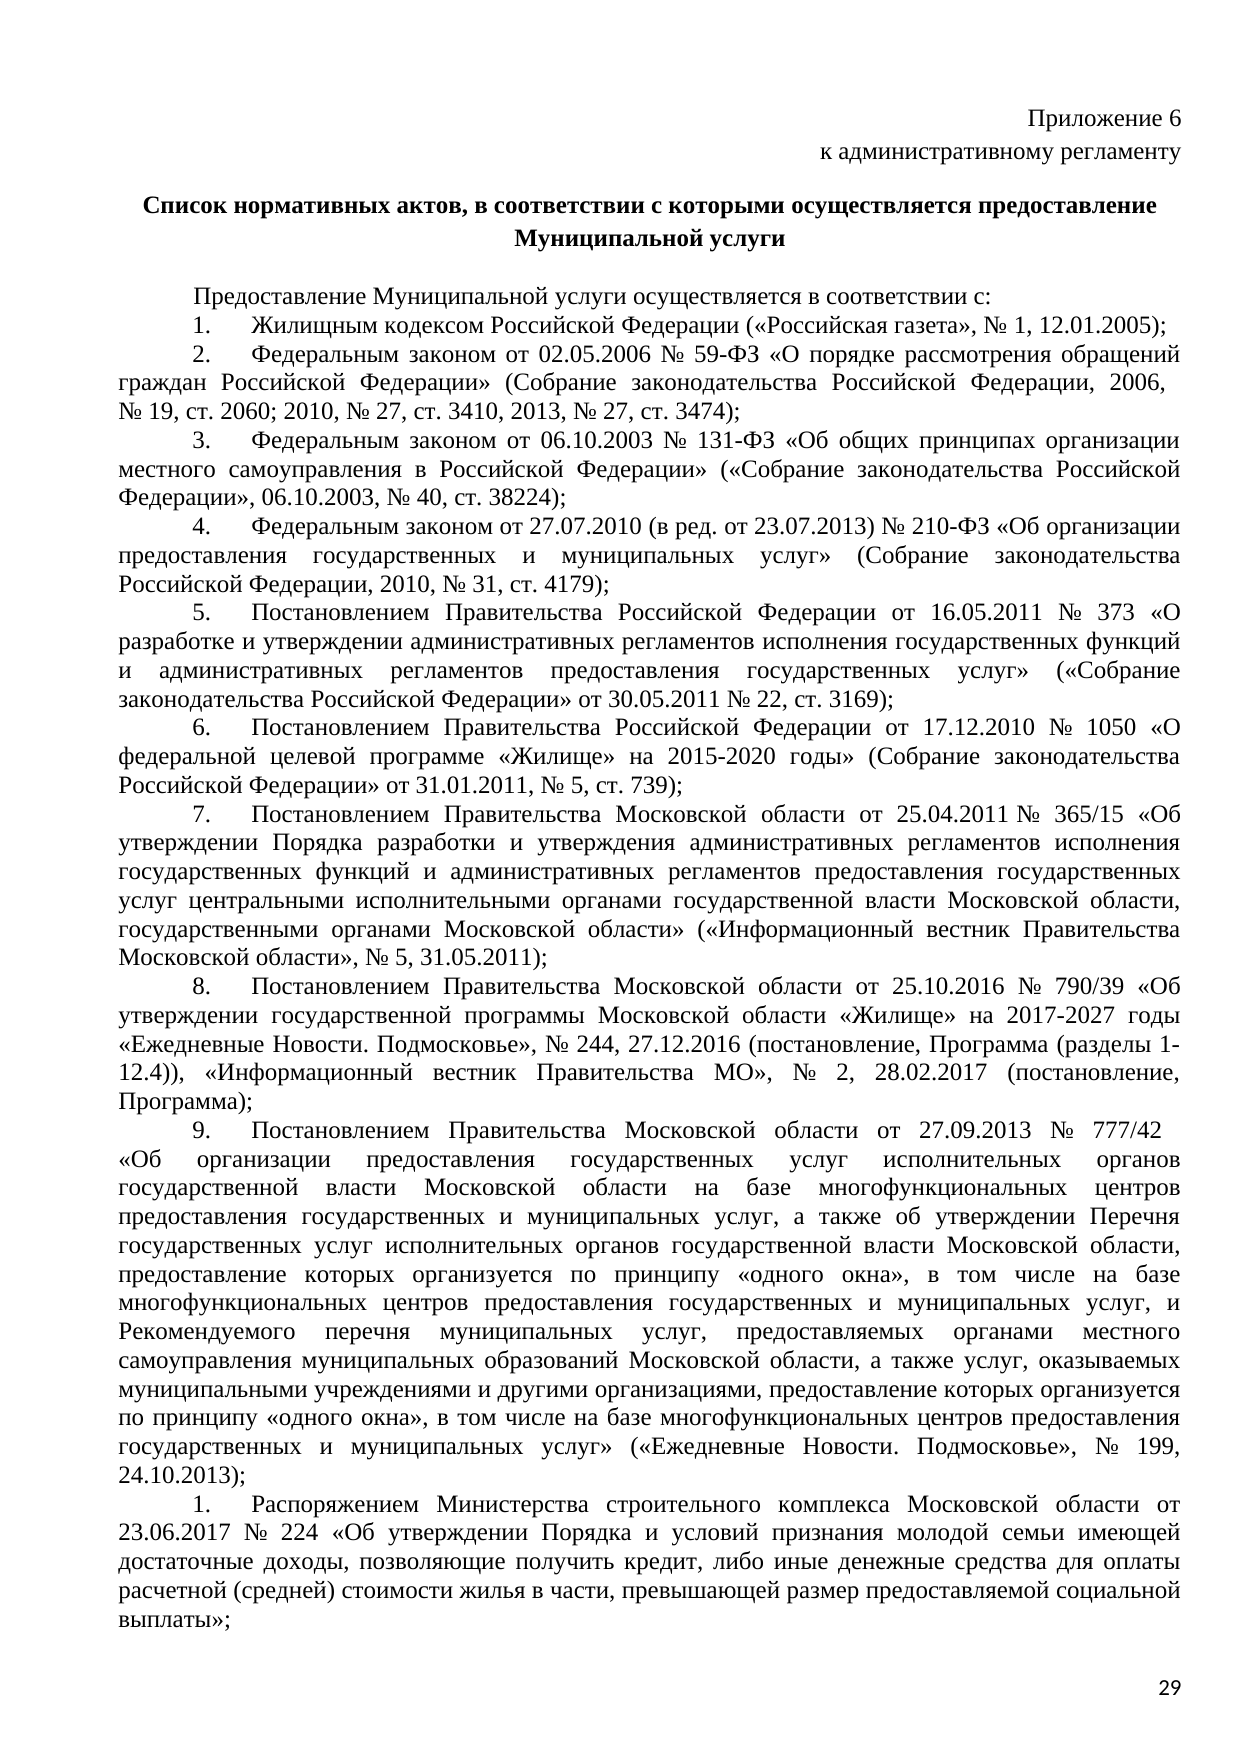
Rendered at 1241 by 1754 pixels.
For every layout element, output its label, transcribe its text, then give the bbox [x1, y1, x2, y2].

list Распоряжением Министерства строительного комплекса Московской области от 23.06.2017 № 224 «Об утверждении Порядка и условий признания молодой семьи имеющей достаточные доходы, позволяющие получить кредит, либо иные денежные средства для оплаты расчетной (средней) стоимости жилья в части, превышающей размер предоставляемой социальной выплаты»; [118, 1489, 1181, 1632]
text к административному регламенту [118, 136, 1181, 165]
text Предоставление Муниципальной услуги осуществляется в соответствии с: [118, 281, 1181, 310]
list Постановлением Правительства Московской области от 27.09.2013 № 777/42 «Об организации предоставления государственных услуг исполнительных органов государственной власти Московской области на базе многофункциональных центров предоставления государственных и муниципальных услуг, а также об утверждении Перечня государственных услуг исполнительных органов государственной власти Московской области, предоставление которых организуется по принципу «одного окна», в том числе на базе многофункциональных центров предоставления государственных и муниципальных услуг, и Рекомендуемого перечня муниципальных услуг, предоставляемых органами местного самоуправления муниципальных образований Московской области, а также услуг, оказываемых муниципальными учреждениями и другими организациями, предоставление которых организуется по принципу «одного окна», в том числе на базе многофункциональных центров предоставления государственных и муниципальных услуг» («Ежедневные Новости. Подмосковье», № 199, 24.10.2013); [118, 1115, 1181, 1489]
text Список нормативных актов, в соответствии с которыми осуществляется предоставление Муниципальной услуги [118, 190, 1181, 252]
list Постановлением Правительства Российской Федерации от 17.12.2010 № 1050 «О федеральной целевой программе «Жилище» на 2015-2020 годы» (Собрание законодательства Российской Федерации» от 31.01.2011, № 5, ст. 739); [118, 712, 1181, 799]
list Постановлением Правительства Московской области от 25.04.2011 № 365/15 «Об утверждении Порядка разработки и утверждения административных регламентов исполнения государственных функций и административных регламентов предоставления государственных услуг центральными исполнительными органами государственной власти Московской области, государственными органами Московской области» («Информационный вестник Правительства Московской области», № 5, 31.05.2011); [118, 799, 1181, 971]
list Жилищным кодексом Российской Федерации («Российская газета», № 1, 12.01.2005); [118, 310, 1181, 339]
list Федеральным законом от 27.07.2010 (в ред. от 23.07.2013) № 210-ФЗ «Об организации предоставления государственных и муниципальных услуг» (Собрание законодательства Российской Федерации, 2010, № 31, ст. 4179); [118, 511, 1181, 597]
text Приложение 6 [118, 103, 1181, 132]
list Постановлением Правительства Российской Федерации от 16.05.2011 № 373 «О разработке и утверждении административных регламентов исполнения государственных функций и административных регламентов предоставления государственных услуг» («Собрание законодательства Российской Федерации» от 30.05.2011 № 22, ст. 3169); [118, 597, 1181, 712]
list Федеральным законом от 06.10.2003 № 131-ФЗ «Об общих принципах организации местного самоуправления в Российской Федерации» («Собрание законодательства Российской Федерации», 06.10.2003, № 40, ст. 38224); [118, 425, 1181, 511]
list Постановлением Правительства Московской области от 25.10.2016 № 790/39 «Об утверждении государственной программы Московской области «Жилище» на 2017-2027 годы «Ежедневные Новости. Подмосковье», № 244, 27.12.2016 (постановление, Программа (разделы 1-12.4)), «Информационный вестник Правительства МО», № 2, 28.02.2017 (постановление, Программа); [118, 971, 1181, 1115]
list Федеральным законом от 02.05.2006 № 59-ФЗ «О порядке рассмотрения обращений граждан Российской Федерации» (Собрание законодательства Российской Федерации, 2006, № 19, ст. 2060; 2010, № 27, ст. 3410, 2013, № 27, ст. 3474); [118, 339, 1181, 425]
